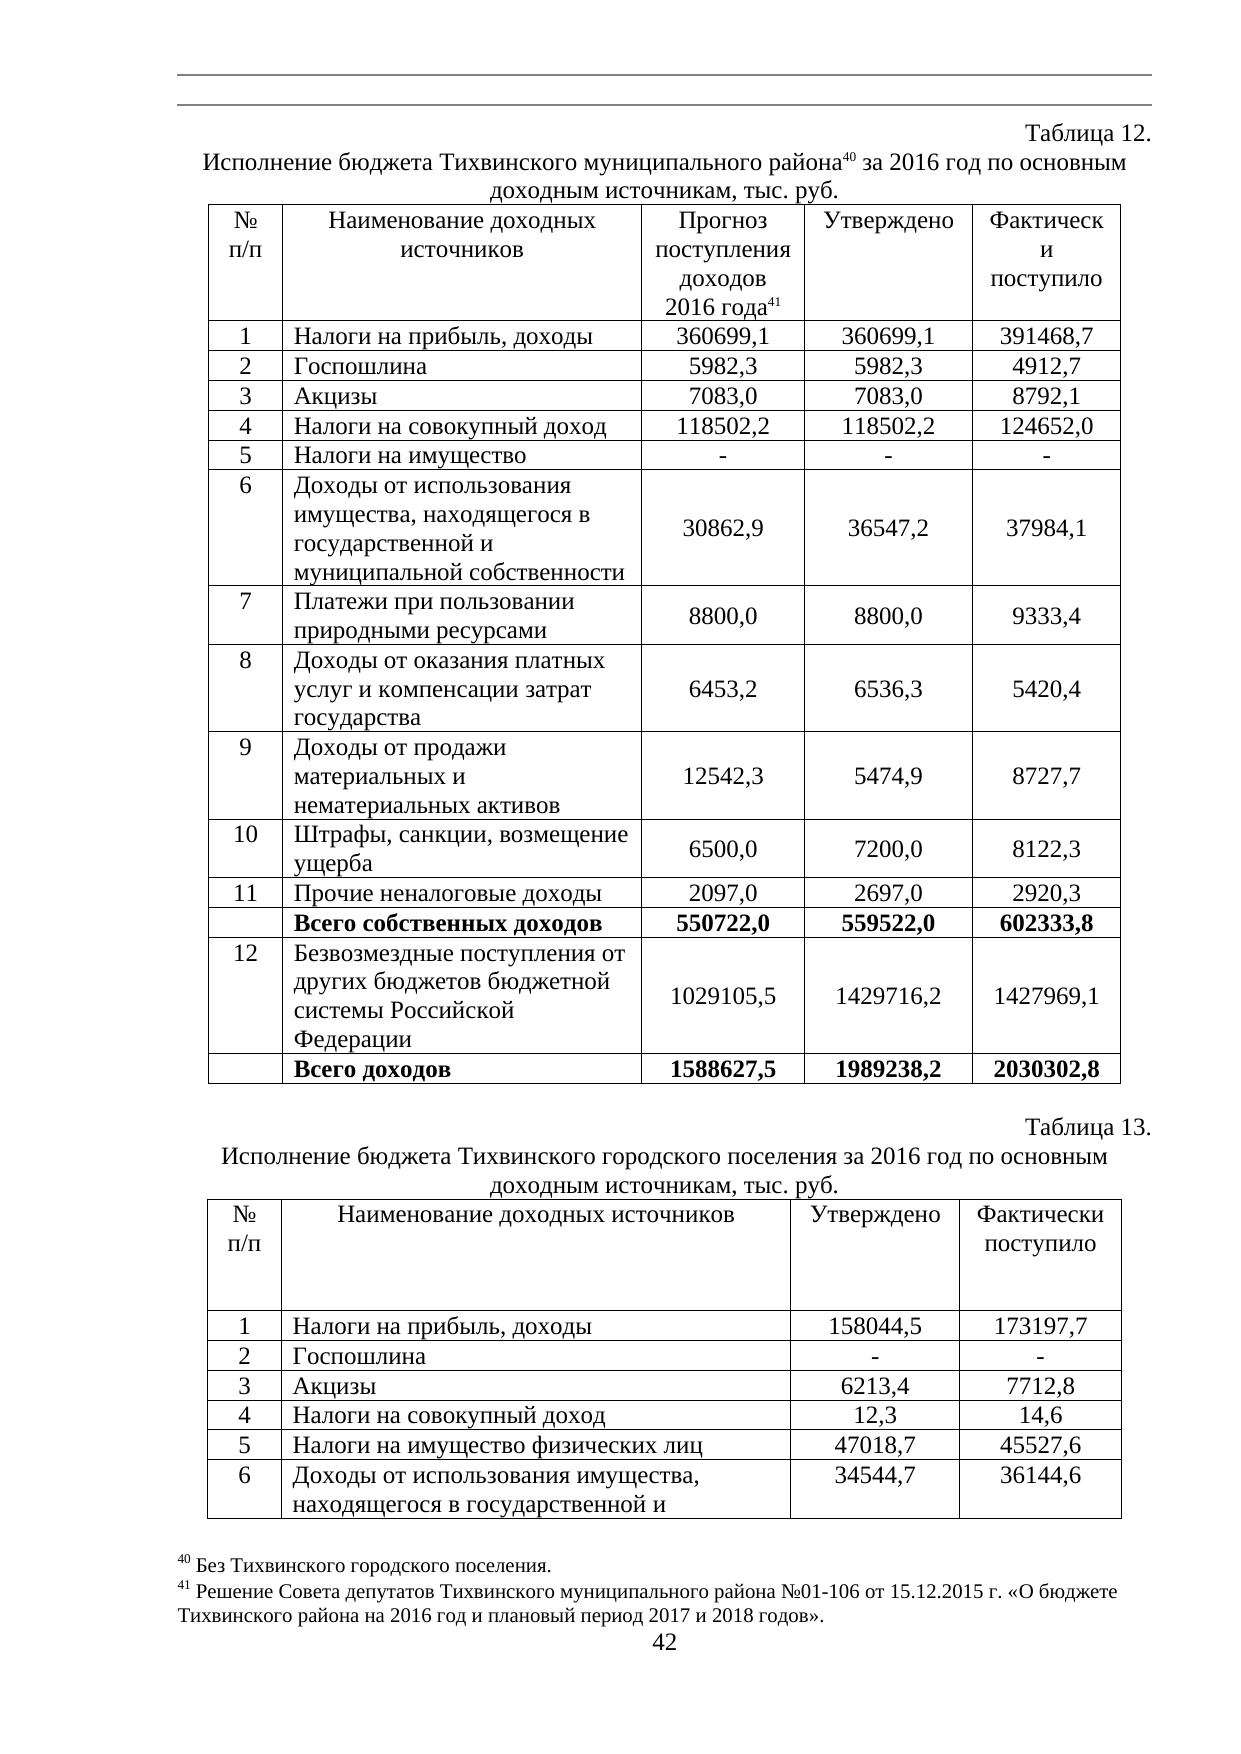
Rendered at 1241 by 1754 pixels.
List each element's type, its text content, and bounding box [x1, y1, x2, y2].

table_cell - [973, 441, 1120, 469]
table_cell 5420,4 [973, 645, 1120, 731]
table_header Фактически поступило [973, 205, 1120, 320]
table_cell 550722,0 [642, 908, 804, 937]
table_cell Доходы от оказания платных услуг и компенсации затрат государства [283, 645, 641, 731]
table_cell 6 [209, 470, 282, 585]
table_cell 4 [209, 411, 282, 439]
table_cell 8122,3 [973, 820, 1120, 877]
table_cell Безвозмездные поступления от других бюджетов бюджетной системы Российской Федерации [283, 938, 641, 1053]
table_cell Всего доходов [283, 1054, 641, 1082]
table_header Наименование доходных источников [282, 1200, 790, 1310]
table_cell - [805, 441, 972, 469]
table_cell 47018,7 [791, 1430, 959, 1459]
table_cell 360699,1 [642, 321, 804, 350]
table_cell 7 [209, 586, 282, 644]
table_cell 1429716,2 [805, 938, 972, 1053]
table_cell 1588627,5 [642, 1054, 804, 1082]
table_cell 6453,2 [642, 645, 804, 731]
table_cell 7083,0 [805, 381, 972, 410]
table_cell 2697,0 [805, 878, 972, 907]
table_header Наименование доходных источников [283, 205, 641, 320]
table_header Утверждено [805, 205, 972, 320]
table_cell Госпошлина [282, 1341, 790, 1370]
table_cell Доходы от продажи материальных и нематериальных активов [283, 732, 641, 818]
table_cell 1427969,1 [973, 938, 1120, 1053]
table_cell 5 [209, 441, 282, 469]
table_cell 391468,7 [973, 321, 1120, 350]
table_cell Налоги на имущество физических лиц [282, 1430, 790, 1459]
table_cell 9 [209, 732, 282, 818]
table_header Прогноз поступления доходов 2016 года [642, 205, 804, 320]
table_cell Налоги на совокупный доход [282, 1401, 790, 1429]
table_cell 10 [209, 820, 282, 877]
table_cell 5982,3 [805, 351, 972, 380]
table_cell 118502,2 [805, 411, 972, 439]
table_cell Доходы от использования имущества, находящегося в государственной и муниципальной собственности [283, 470, 641, 585]
table_cell 7200,0 [805, 820, 972, 877]
table_cell - [642, 441, 804, 469]
table_cell 1989238,2 [805, 1054, 972, 1082]
table_header Фактически поступило [960, 1200, 1121, 1310]
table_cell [282, 1460, 790, 1518]
table_cell 2 [209, 351, 282, 380]
table_cell 6536,3 [805, 645, 972, 731]
table_cell 45527,6 [960, 1430, 1121, 1459]
table_cell 602333,8 [973, 908, 1120, 937]
table_cell Налоги на прибыль, доходы [283, 321, 641, 350]
table_cell 12 [209, 938, 282, 1053]
table_cell 4 [208, 1401, 281, 1429]
table_cell 4912,7 [973, 351, 1120, 380]
text Исполнение бюджета Тихвинского муниципального района за 2016 год по основным доходным источникам, тыс. руб. [177, 147, 1152, 204]
table_cell Налоги на имущество [283, 441, 641, 469]
table_cell 6500,0 [642, 820, 804, 877]
table_cell 8 [209, 645, 282, 731]
table_cell 3 [209, 381, 282, 410]
table_cell 6213,4 [791, 1371, 959, 1399]
table_cell 1 [208, 1311, 281, 1340]
table_header № п/п [208, 1200, 281, 1310]
table_cell 34544,7 [791, 1460, 959, 1518]
table_cell 124652,0 [973, 411, 1120, 439]
table_cell 5982,3 [642, 351, 804, 380]
table_cell 37984,1 [973, 470, 1120, 585]
table_cell 2920,3 [973, 878, 1120, 907]
table_cell - [960, 1341, 1121, 1370]
table_header Утверждено [791, 1200, 959, 1310]
table_cell 5 [208, 1430, 281, 1459]
table_cell 2030302,8 [973, 1054, 1120, 1082]
table_cell 7083,0 [642, 381, 804, 410]
table_cell 8792,1 [973, 381, 1120, 410]
text Таблица 12. [177, 118, 1152, 147]
table_cell Акцизы [282, 1371, 790, 1399]
table_cell 2097,0 [642, 878, 804, 907]
table_cell Прочие неналоговые доходы [283, 878, 641, 907]
table_cell 7712,8 [960, 1371, 1121, 1399]
table_cell [209, 1054, 282, 1082]
table_cell 5474,9 [805, 732, 972, 818]
text Исполнение бюджета Тихвинского городского поселения за 2016 год по основным доходным источникам, тыс. руб. [177, 1141, 1152, 1198]
table_cell 1 [209, 321, 282, 350]
table_cell 118502,2 [642, 411, 804, 439]
table_cell 8800,0 [805, 586, 972, 644]
table_cell Налоги на совокупный доход [283, 411, 641, 439]
table_cell 36144,6 [960, 1460, 1121, 1518]
table_cell Платежи при пользовании природными ресурсами [283, 586, 641, 644]
table_cell 11 [209, 878, 282, 907]
table_cell Госпошлина [283, 351, 641, 380]
table_cell - [791, 1341, 959, 1370]
table_cell 6 [208, 1460, 281, 1518]
table_cell 12,3 [791, 1401, 959, 1429]
table_cell [209, 908, 282, 937]
table_cell Всего собственных доходов [283, 908, 641, 937]
table_cell 173197,7 [960, 1311, 1121, 1340]
table_cell 3 [208, 1371, 281, 1399]
table_cell 8727,7 [973, 732, 1120, 818]
table_cell Налоги на прибыль, доходы [282, 1311, 790, 1340]
table_cell 9333,4 [973, 586, 1120, 644]
table_cell 14,6 [960, 1401, 1121, 1429]
table_cell 36547,2 [805, 470, 972, 585]
table_cell Штрафы, санкции, возмещение ущерба [283, 820, 641, 877]
table_cell 158044,5 [791, 1311, 959, 1340]
table_cell 559522,0 [805, 908, 972, 937]
table_cell 8800,0 [642, 586, 804, 644]
table_cell 2 [208, 1341, 281, 1370]
table_cell 30862,9 [642, 470, 804, 585]
text Таблица 13. [177, 1112, 1152, 1141]
table_cell Акцизы [283, 381, 641, 410]
table_cell 360699,1 [805, 321, 972, 350]
table_cell 12542,3 [642, 732, 804, 818]
table_cell 1029105,5 [642, 938, 804, 1053]
table_header № п/п [209, 205, 282, 320]
